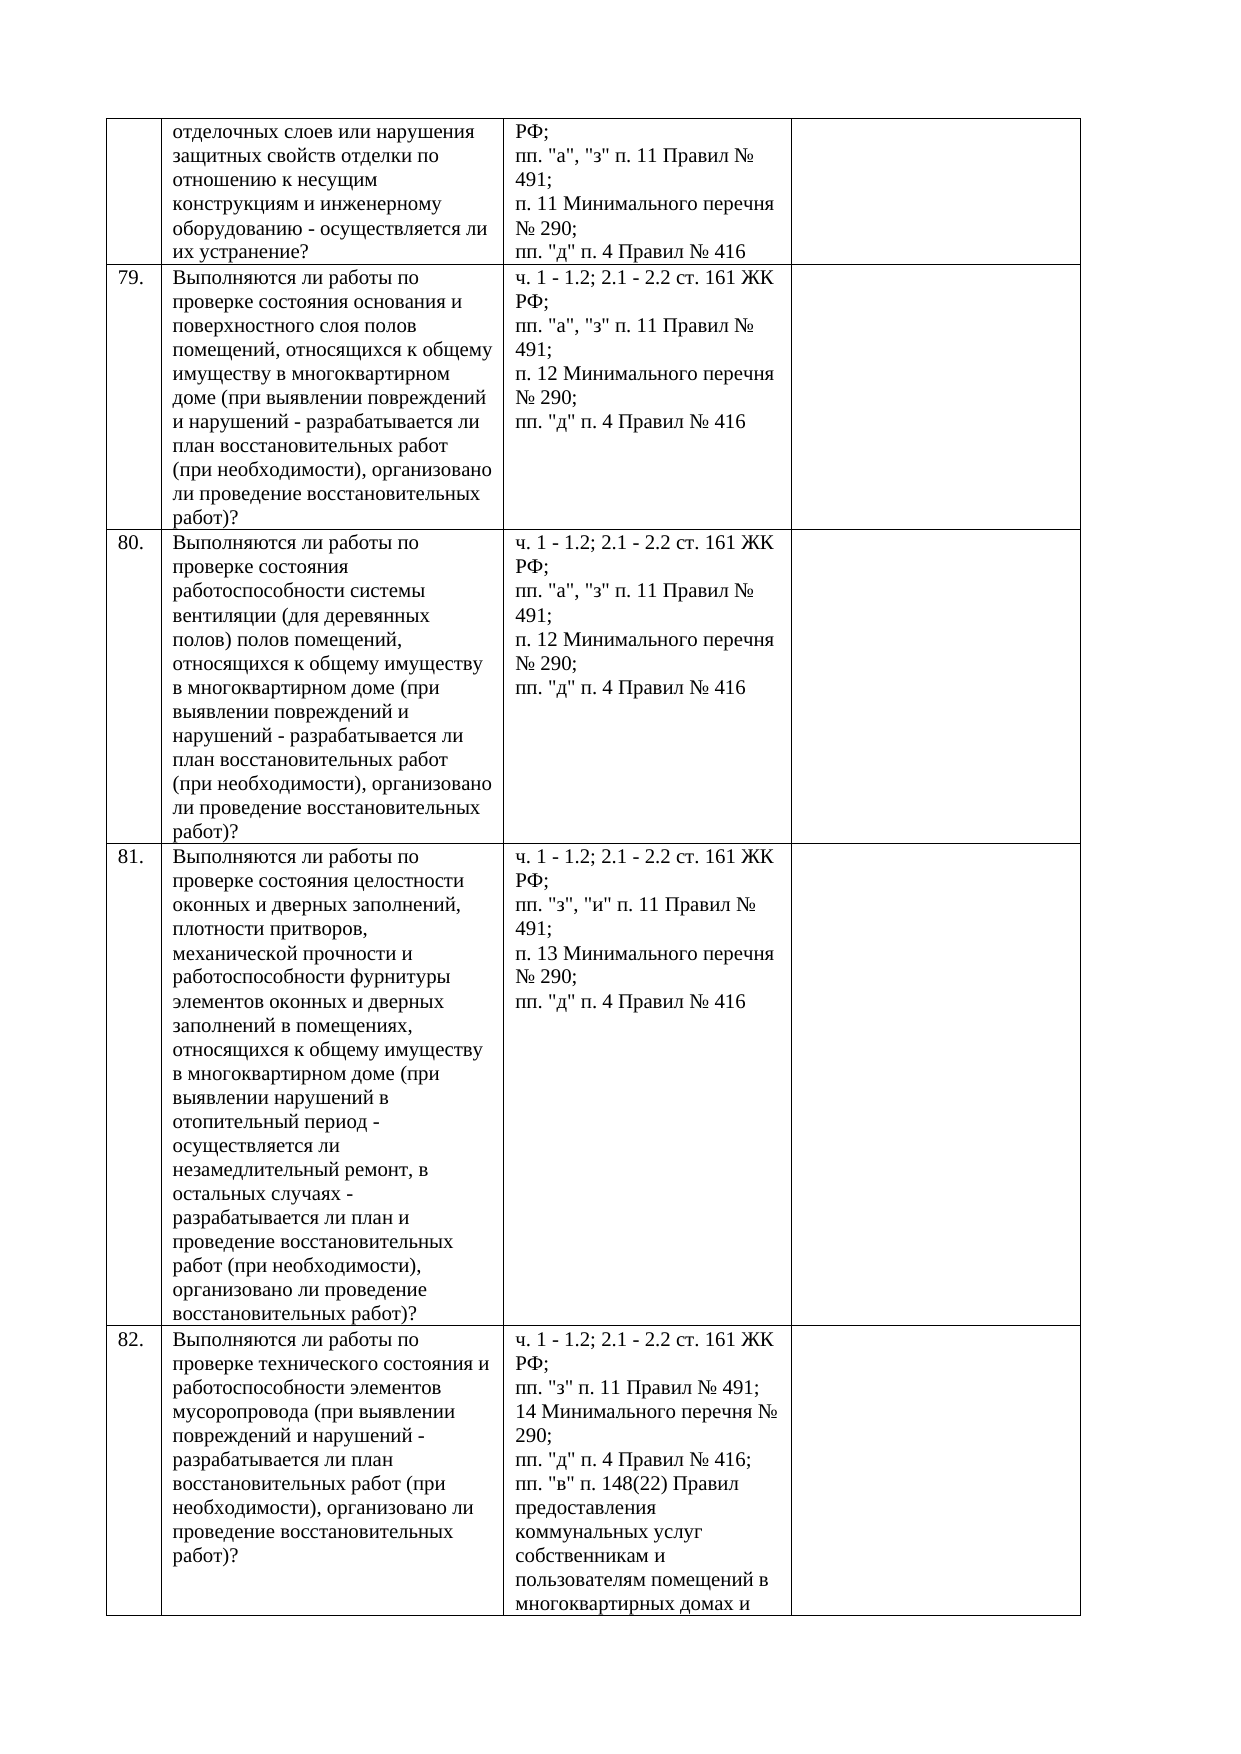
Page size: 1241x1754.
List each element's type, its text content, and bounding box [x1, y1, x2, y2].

table_cell [107, 1326, 161, 1615]
table_cell Выполняются ли работы по проверке состояния целостности оконных и дверных заполнений, плотности притворов, механической прочности и работоспособности фурнитуры элементов оконных и дверных заполнений в помещениях, относящихся к общему имуществу в многоквартирном доме (при выявлении нарушений в отопительный период - осуществляется ли незамедлительный ремонт, в остальных случаях - разрабатывается ли план и проведение восстановительных работ (при необходимости), организовано ли проведение восстановительных работ)? [162, 844, 503, 1325]
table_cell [162, 1326, 503, 1615]
table_cell [107, 530, 161, 843]
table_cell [504, 119, 791, 263]
table_cell [792, 530, 1080, 843]
table_cell Выполняются ли работы по проверке состояния работоспособности системы вентиляции (для деревянных полов) полов помещений, относящихся к общему имуществу в многоквартирном доме (при выявлении повреждений и нарушений - разрабатывается ли план восстановительных работ (при необходимости), организовано ли проведение восстановительных работ)? [162, 530, 503, 843]
table_cell [107, 265, 161, 529]
table_cell [792, 265, 1080, 529]
table_cell [107, 119, 161, 263]
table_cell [504, 1326, 791, 1615]
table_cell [162, 119, 503, 263]
table_cell Выполняются ли работы по проверке состояния основания и поверхностного слоя полов помещений, относящихся к общему имуществу в многоквартирном доме (при выявлении повреждений и нарушений - разрабатывается ли план восстановительных работ (при необходимости), организовано ли проведение восстановительных работ)? [162, 265, 503, 529]
table_cell [792, 1326, 1080, 1615]
table_cell ч. 1 - 1.2; 2.1 - 2.2 ст. 161 ЖК РФ; пп. "з", "и" п. 11 Правил № 491; п. 13 Минимального перечня № 290; пп. "д" п. 4 Правил № 416 [504, 844, 791, 1325]
table_cell ч. 1 - 1.2; 2.1 - 2.2 ст. 161 ЖК РФ; пп. "а", "з" п. 11 Правил № 491; п. 12 Минимального перечня № 290; пп. "д" п. 4 Правил № 416 [504, 530, 791, 843]
table_cell [792, 119, 1080, 263]
table_cell [107, 844, 161, 1325]
table_cell ч. 1 - 1.2; 2.1 - 2.2 ст. 161 ЖК РФ; пп. "а", "з" п. 11 Правил № 491; п. 12 Минимального перечня № 290; пп. "д" п. 4 Правил № 416 [504, 265, 791, 529]
table_cell [792, 844, 1080, 1325]
